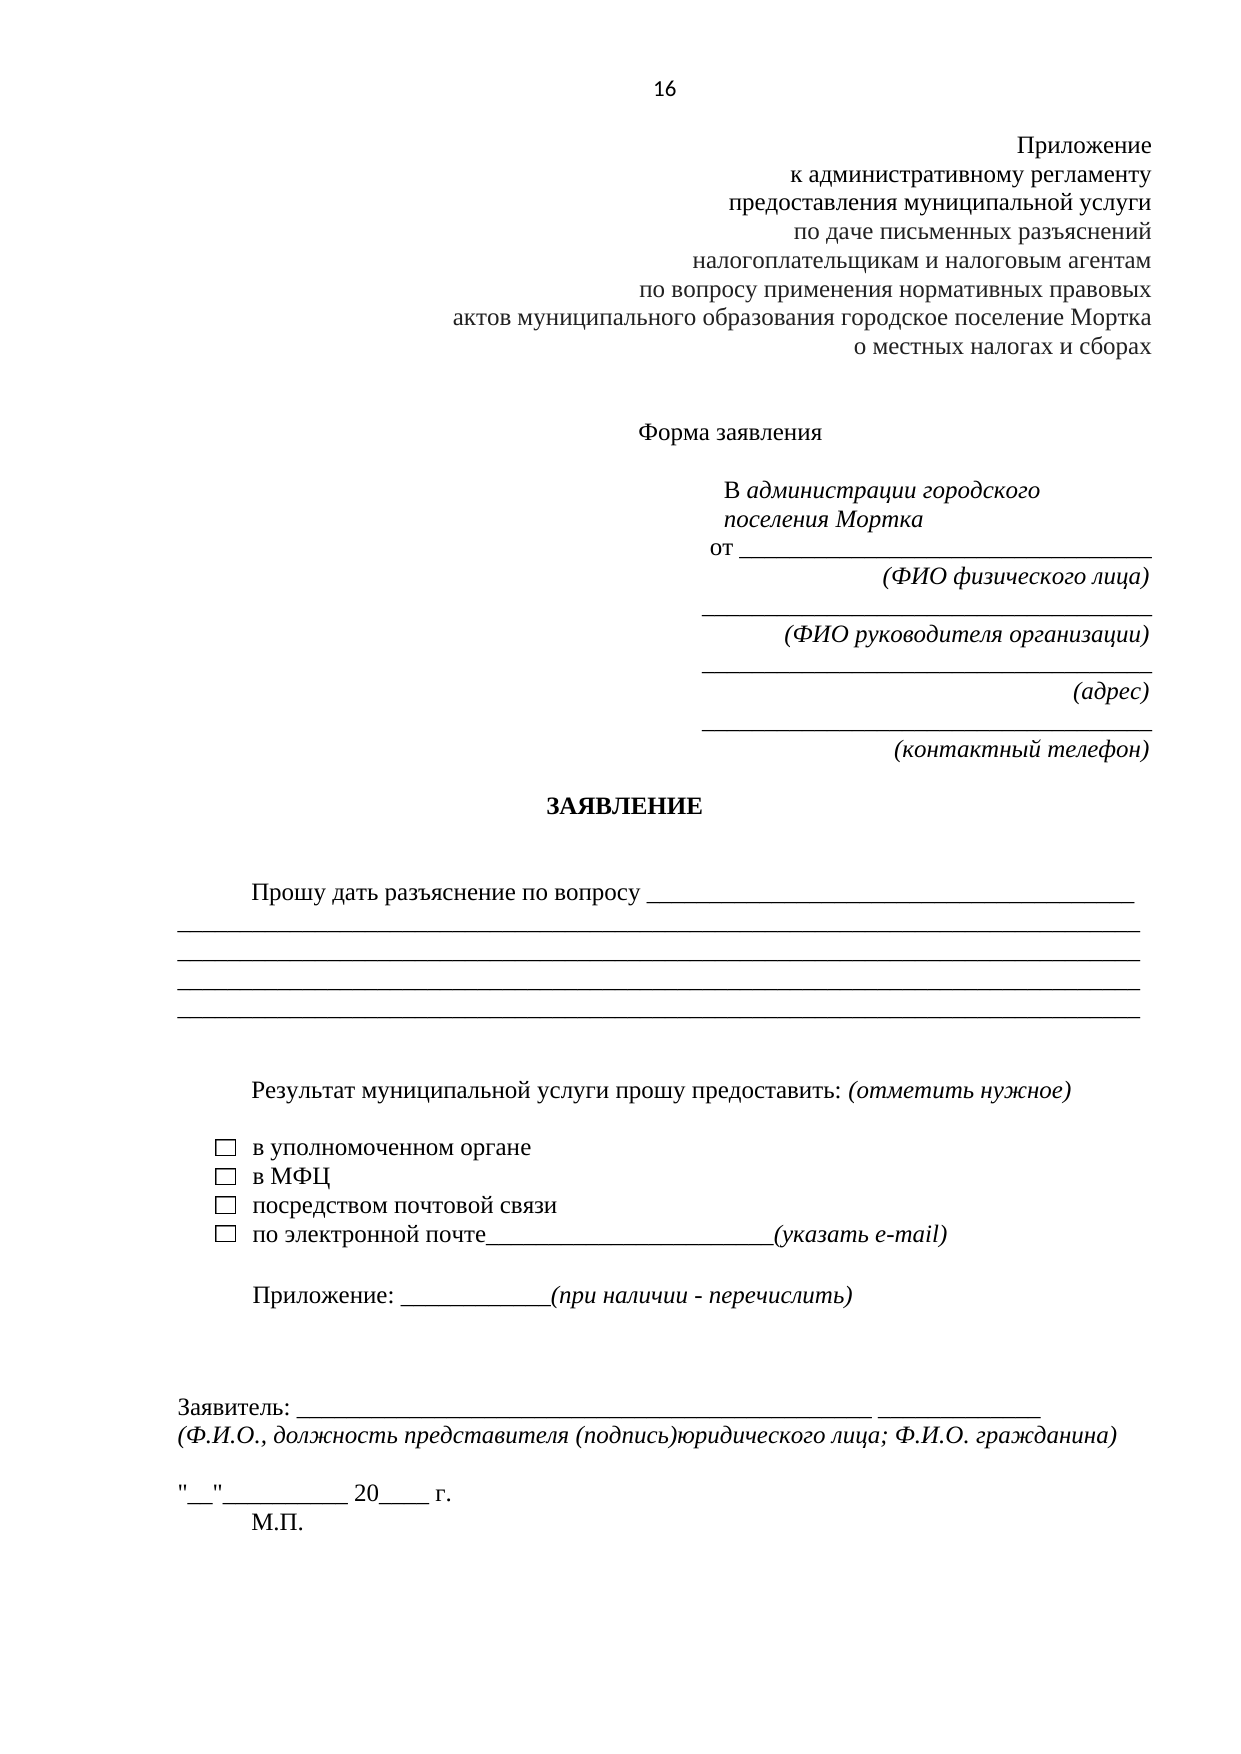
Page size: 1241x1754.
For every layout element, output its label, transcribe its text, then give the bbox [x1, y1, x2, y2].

text по вопросу применения нормативных правовых [177, 274, 1152, 302]
text актов муниципального образования городское поселение Мортка [177, 302, 1152, 331]
text (контактный телефон) [177, 734, 1152, 762]
text Заявитель: ______________________________________________ _____________ [177, 1392, 1152, 1421]
picture [215, 1225, 236, 1242]
text ЗАЯВЛЕНИЕ [177, 791, 1152, 820]
text по даче письменных разъяснений [177, 216, 1152, 245]
text (Ф.И.О., должность представителя (подпись)юридического лица; Ф.И.О. гражданина) [177, 1421, 1152, 1449]
text (ФИО руководителя организации) [177, 619, 1152, 647]
picture [215, 1196, 236, 1214]
text _____________________________________________________________________________ [177, 992, 1152, 1021]
text от _________________________________ [177, 532, 1152, 561]
text (адрес) [177, 676, 1152, 705]
text Результат муниципальной услуги прошу предоставить: (отметить нужное) [177, 1075, 1152, 1104]
picture [215, 1168, 236, 1185]
text к административному регламенту [177, 159, 1152, 187]
text (ФИО физического лица) [177, 561, 1152, 590]
text Форма заявления [177, 417, 1152, 446]
list в уполномоченном органе [215, 1132, 1152, 1161]
text _____________________________________________________________________________ [177, 964, 1152, 992]
text о местных налогах и сборах [177, 331, 1152, 360]
picture [215, 1139, 236, 1156]
text В администрации городского [177, 475, 1152, 504]
text ____________________________________ [177, 705, 1152, 734]
text налогоплательщикам и налоговым агентам [177, 245, 1152, 274]
text поселения Мортка [177, 504, 1152, 532]
text предоставления муниципальной услуги [177, 187, 1152, 216]
text ____________________________________ [177, 590, 1152, 619]
list по электронной почте_______________________(указать e-mail) [215, 1219, 1152, 1247]
text "__"__________ 20____ г. [177, 1478, 1152, 1507]
text _____________________________________________________________________________ [177, 906, 1152, 935]
list Приложение: ____________(при наличии - перечислить) [252, 1280, 1152, 1309]
text Прошу дать разъяснение по вопросу _______________________________________ [177, 877, 1152, 906]
list посредством почтовой связи [215, 1190, 1152, 1219]
text _____________________________________________________________________________ [177, 935, 1152, 964]
text М.П. [177, 1507, 1152, 1536]
list в МФЦ [215, 1161, 1152, 1190]
text Приложение [177, 130, 1152, 159]
text ____________________________________ [177, 647, 1152, 676]
